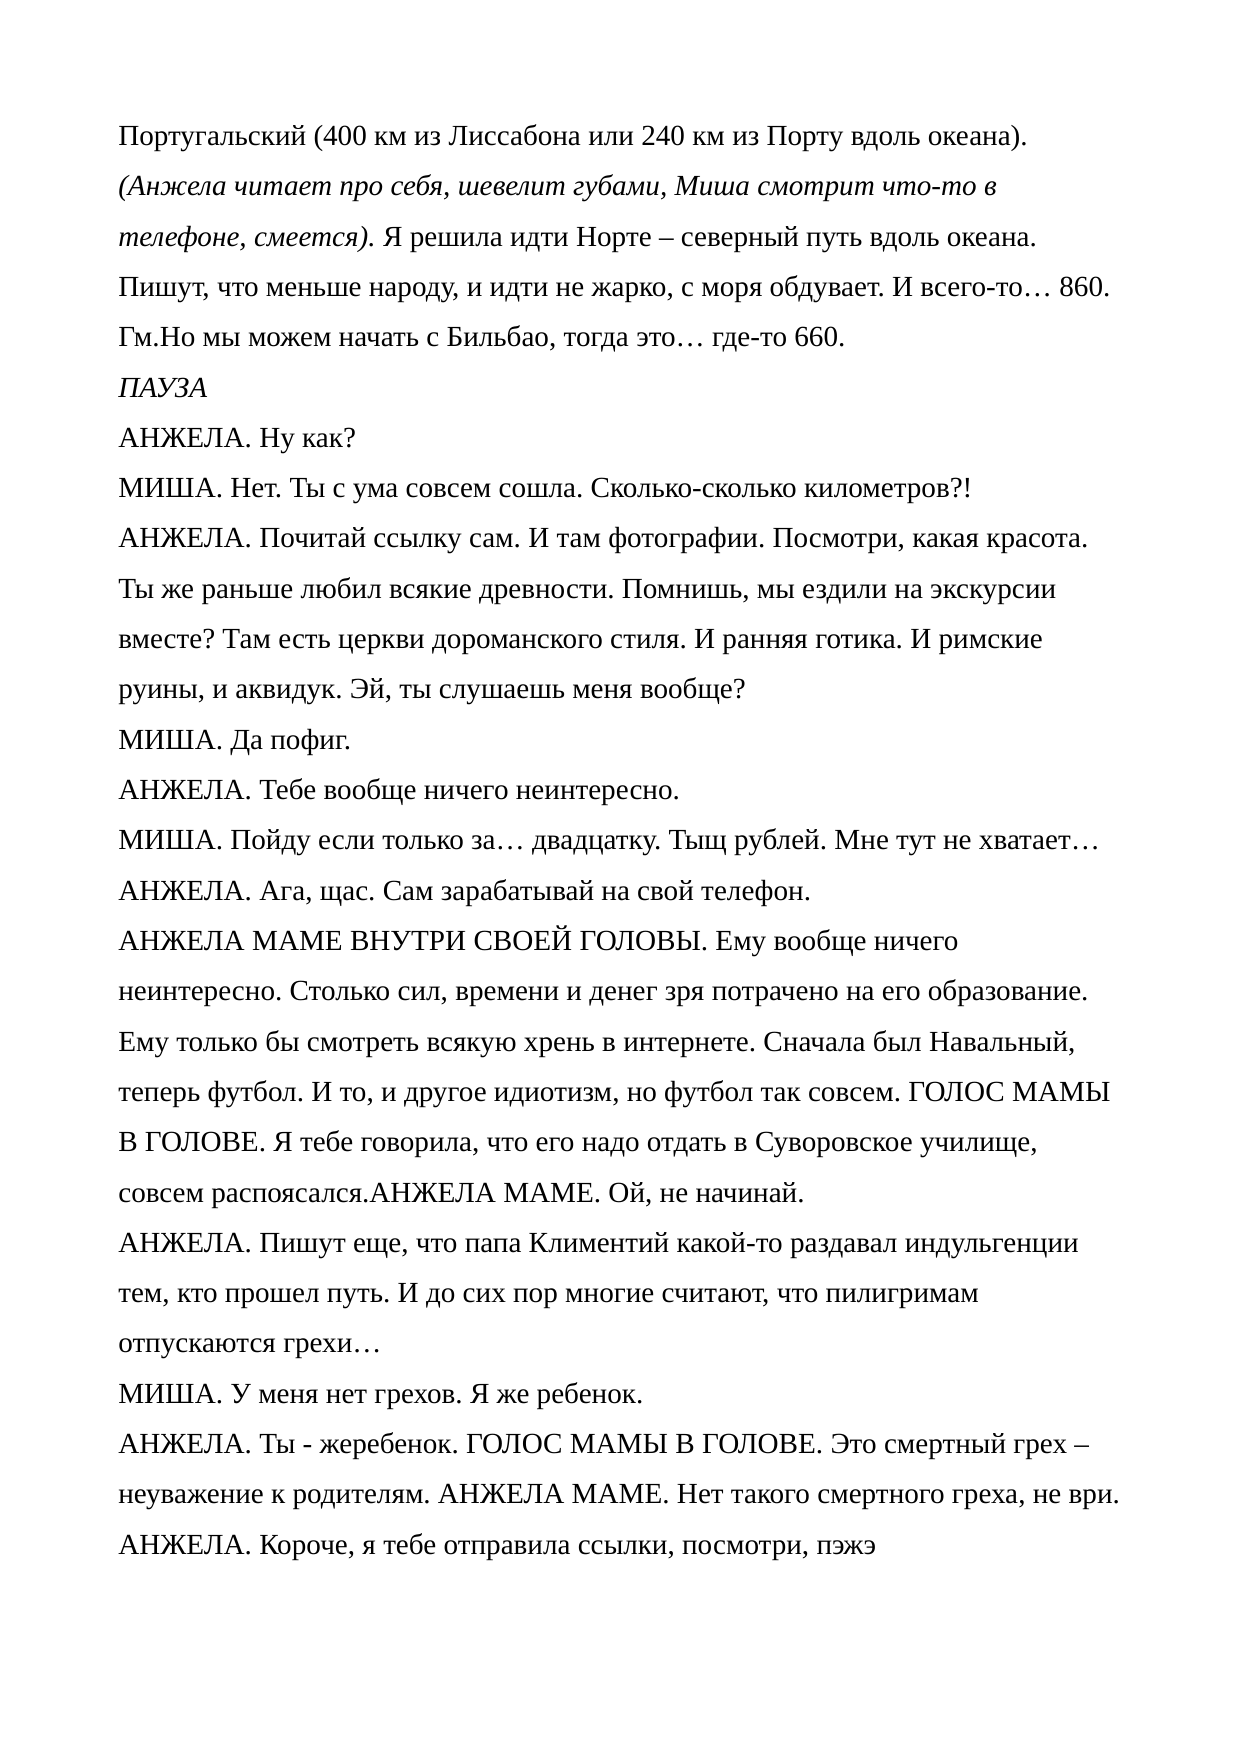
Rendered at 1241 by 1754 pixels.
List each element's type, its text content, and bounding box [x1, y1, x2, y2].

text ПАУЗА [118, 370, 1122, 403]
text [118, 118, 1122, 353]
text МИША. Нет. Ты с ума совсем сошла. Сколько-сколько километров?! [118, 470, 1122, 504]
text МИША. Да пофиг. [118, 722, 1122, 755]
text АНЖЕЛА. Короче, я тебе отправила ссылки, посмотри, пэжэ [118, 1527, 1122, 1560]
text МИША. У меня нет грехов. Я же ребенок. [118, 1376, 1122, 1409]
text АНЖЕЛА. Пишут еще, что папа Климентий какой-то раздавал индульгенции тем, кто прошел путь. И до сих пор многие считают, что пилигримам отпускаются грехи… [118, 1225, 1122, 1359]
text АНЖЕЛА. Ну как? [118, 420, 1122, 453]
text АНЖЕЛА. Ага, щас. Сам зарабатывай на свой телефон. [118, 873, 1122, 906]
text АНЖЕЛА. Ты - жеребенок. ГОЛОС МАМЫ В ГОЛОВЕ. Это смертный грех – неуважение к родителям. АНЖЕЛА МАМЕ. Нет такого смертного греха, не ври. [118, 1426, 1122, 1510]
text АНЖЕЛА. Тебе вообще ничего неинтересно. [118, 772, 1122, 806]
text АНЖЕЛА МАМЕ ВНУТРИ СВОЕЙ ГОЛОВЫ. Ему вообще ничего неинтересно. Столько сил, времени и денег зря потрачено на его образование. Ему только бы смотреть всякую хрень в интернете. Сначала был Навальный, теперь футбол. И то, и другое идиотизм, но футбол так совсем. ГОЛОС МАМЫ В ГОЛОВЕ. Я тебе говорила, что его надо отдать в Суворовское училище, совсем распоясался.АНЖЕЛА МАМЕ. Ой, не начинай. [118, 923, 1122, 1208]
text АНЖЕЛА. Почитай ссылку сам. И там фотографии. Посмотри, какая красота. Ты же раньше любил всякие древности. Помнишь, мы ездили на экскурсии вместе? Там есть церкви дороманского стиля. И ранняя готика. И римские руины, и аквидук. Эй, ты слушаешь меня вообще? [118, 521, 1122, 705]
text МИША. Пойду если только за… двадцатку. Тыщ рублей. Мне тут не хватает… [118, 822, 1122, 856]
